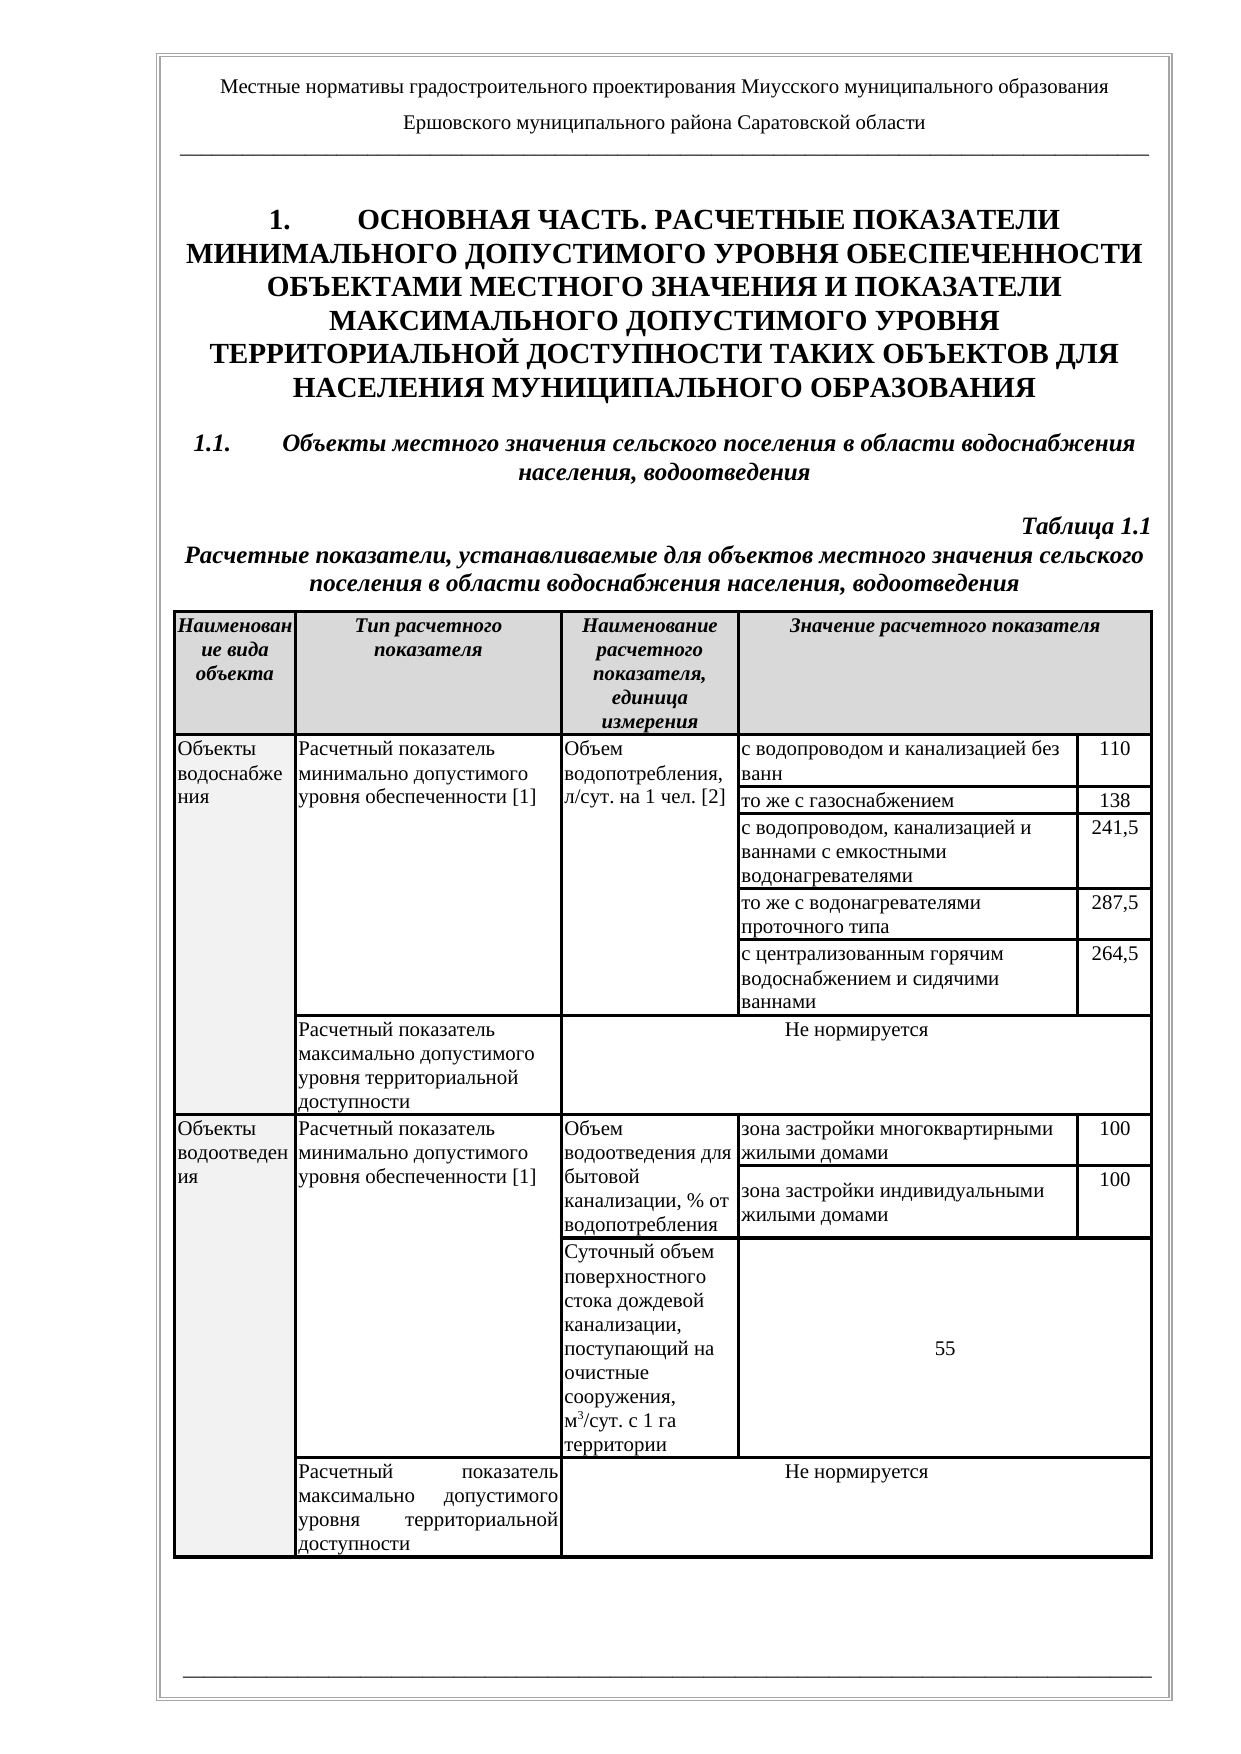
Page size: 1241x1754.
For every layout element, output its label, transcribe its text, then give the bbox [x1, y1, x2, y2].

table_cell 241,5 [1079, 815, 1150, 887]
table_cell с водопроводом, канализацией и ваннами с емкостными водонагревателями [740, 815, 1076, 887]
table_header Наименование вида объекта [176, 613, 294, 733]
table_cell Расчетный показатель минимально допустимого уровня обеспеченности [1] [297, 1116, 560, 1456]
table_header Тип расчетного показателя [297, 613, 560, 733]
text Таблица 1.1 [177, 511, 1152, 540]
table_cell Объекты водоотведения [176, 1116, 294, 1555]
table_cell 55 [740, 1240, 1150, 1456]
table_cell зона застройки многоквартирными жилыми домами [740, 1116, 1076, 1164]
table_cell 100 [1079, 1167, 1150, 1236]
table_cell Объем водопотребления, л/сут. на 1 чел. [2] [563, 736, 737, 1013]
table_cell Суточный объем поверхностного стока дождевой канализации, поступающий на очистные сооружения, м3/сут. с 1 га территории [563, 1240, 737, 1456]
table_cell 110 [1079, 736, 1150, 784]
table_cell 100 [1079, 1116, 1150, 1164]
table_cell с водопроводом и канализацией без ванн [740, 736, 1076, 784]
text Расчетные показатели, устанавливаемые для объектов местного значения сельского поселения в области водоснабжения населения, водоотведения [177, 540, 1152, 597]
table_cell с централизованным горячим водоснабжением и сидячими ваннами [740, 941, 1076, 1013]
table_cell 287,5 [1079, 890, 1150, 938]
table_header Значение расчетного показателя [740, 613, 1150, 733]
table_cell то же с водонагревателями проточного типа [740, 890, 1076, 938]
table_cell Расчетный показатель минимально допустимого уровня обеспеченности [1] [297, 736, 560, 1013]
table_cell Расчетный показатель максимально допустимого уровня территориальной доступности [297, 1017, 560, 1113]
table_cell Не нормируется [563, 1017, 1150, 1113]
table_cell Не нормируется [563, 1459, 1150, 1555]
table_cell Объекты водоснабжения [176, 736, 294, 1113]
table_cell Объем водоотведения для бытовой канализации, % от водопотребления [563, 1116, 737, 1236]
table_cell Расчетный показатель максимально допустимого уровня территориальной доступности [297, 1459, 560, 1555]
table_cell 138 [1079, 788, 1150, 812]
subtitle Объекты местного значения сельского поселения в области водоснабжения населения, водоотведения [177, 428, 1152, 486]
subtitle Основная часть. Расчетные показатели минимального допустимого уровня обеспеченности объектами местного значения и показатели максимального допустимого уровня территориальной доступности таких объектов для населения муниципального образования [177, 202, 1152, 403]
table_header Наименование расчетного показателя, единица измерения [563, 613, 737, 733]
table_cell то же с газоснабжением [740, 788, 1076, 812]
table_cell 264,5 [1079, 941, 1150, 1013]
table_cell зона застройки индивидуальными жилыми домами [740, 1167, 1076, 1236]
